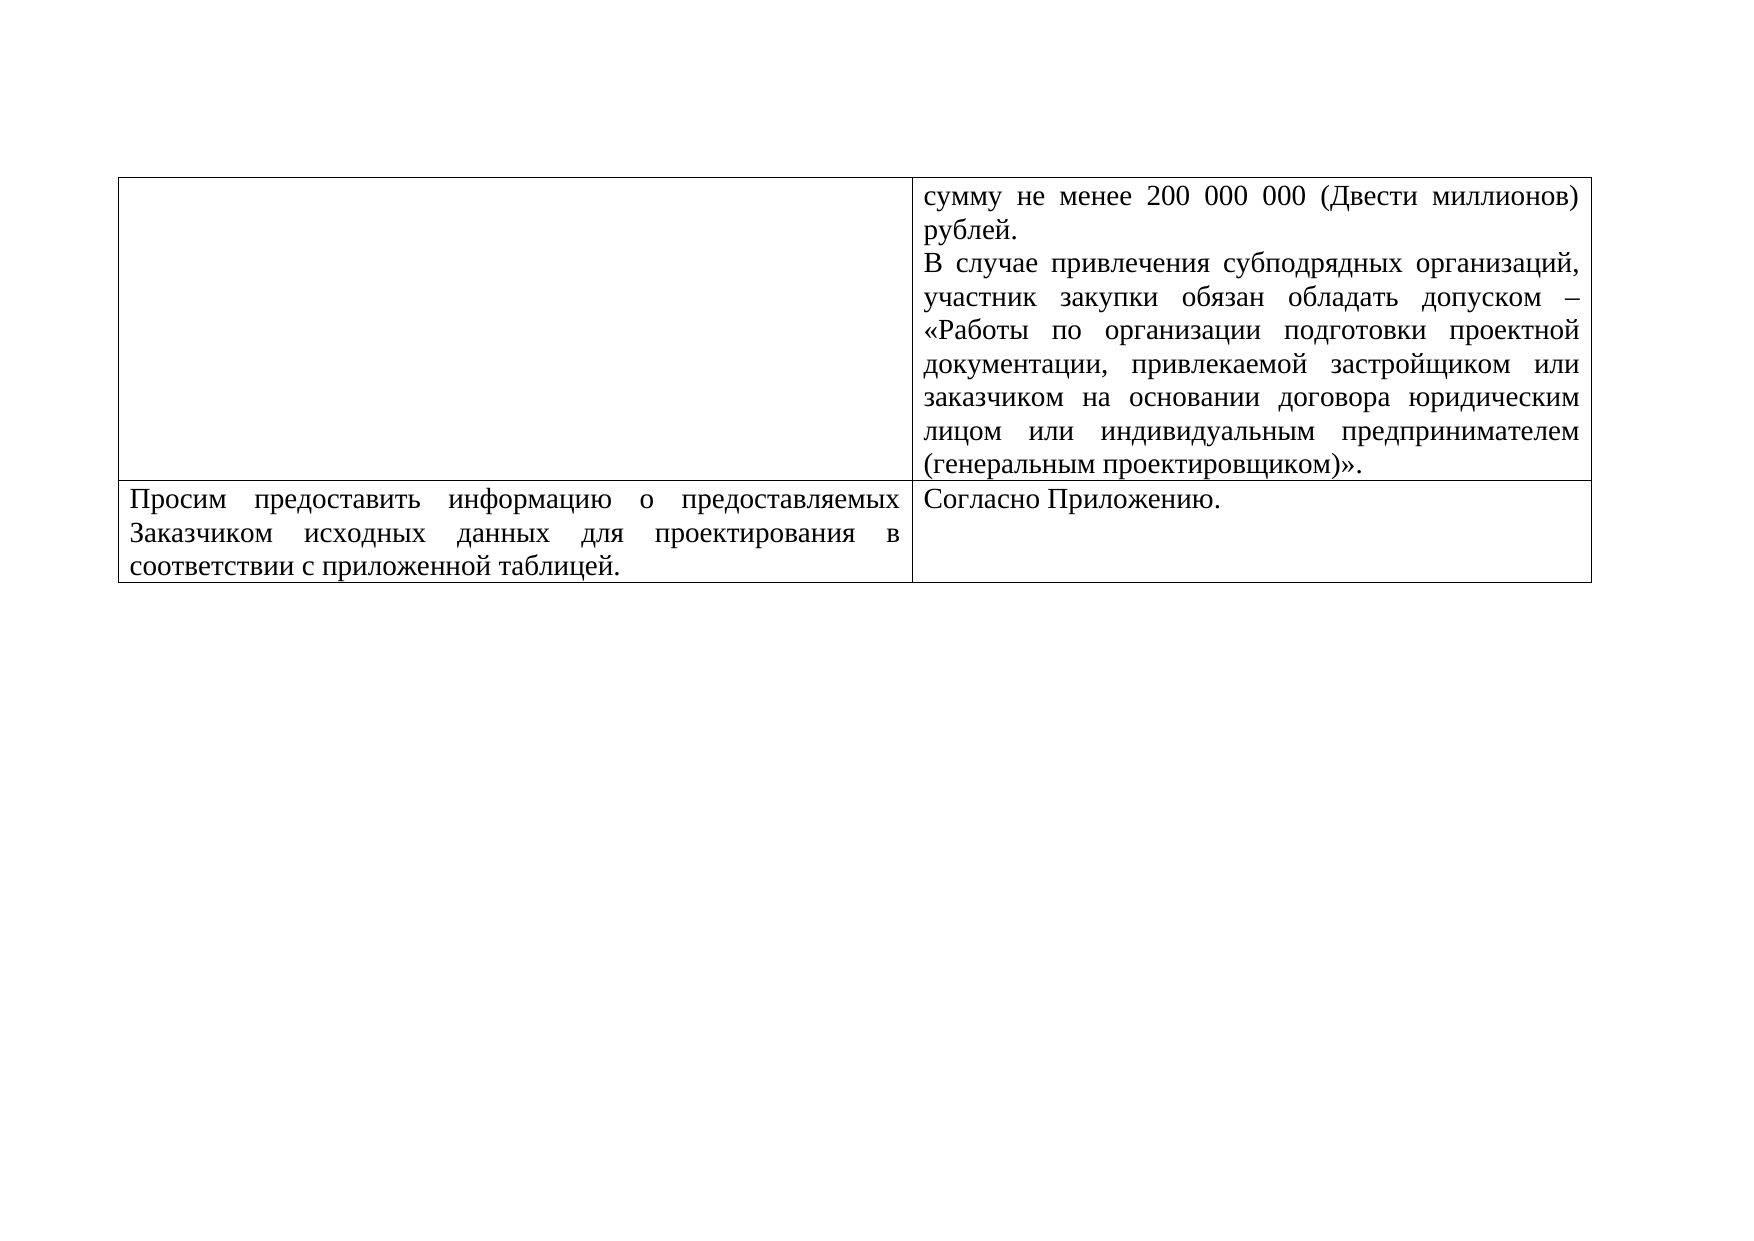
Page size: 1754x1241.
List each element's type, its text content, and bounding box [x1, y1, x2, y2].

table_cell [119, 178, 912, 480]
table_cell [913, 178, 1591, 480]
table_cell Просим предоставить информацию о предоставляемых Заказчиком исходных данных для проектирования в соответствии с приложенной таблицей. [119, 481, 912, 582]
table_cell Согласно Приложению. [913, 481, 1591, 582]
